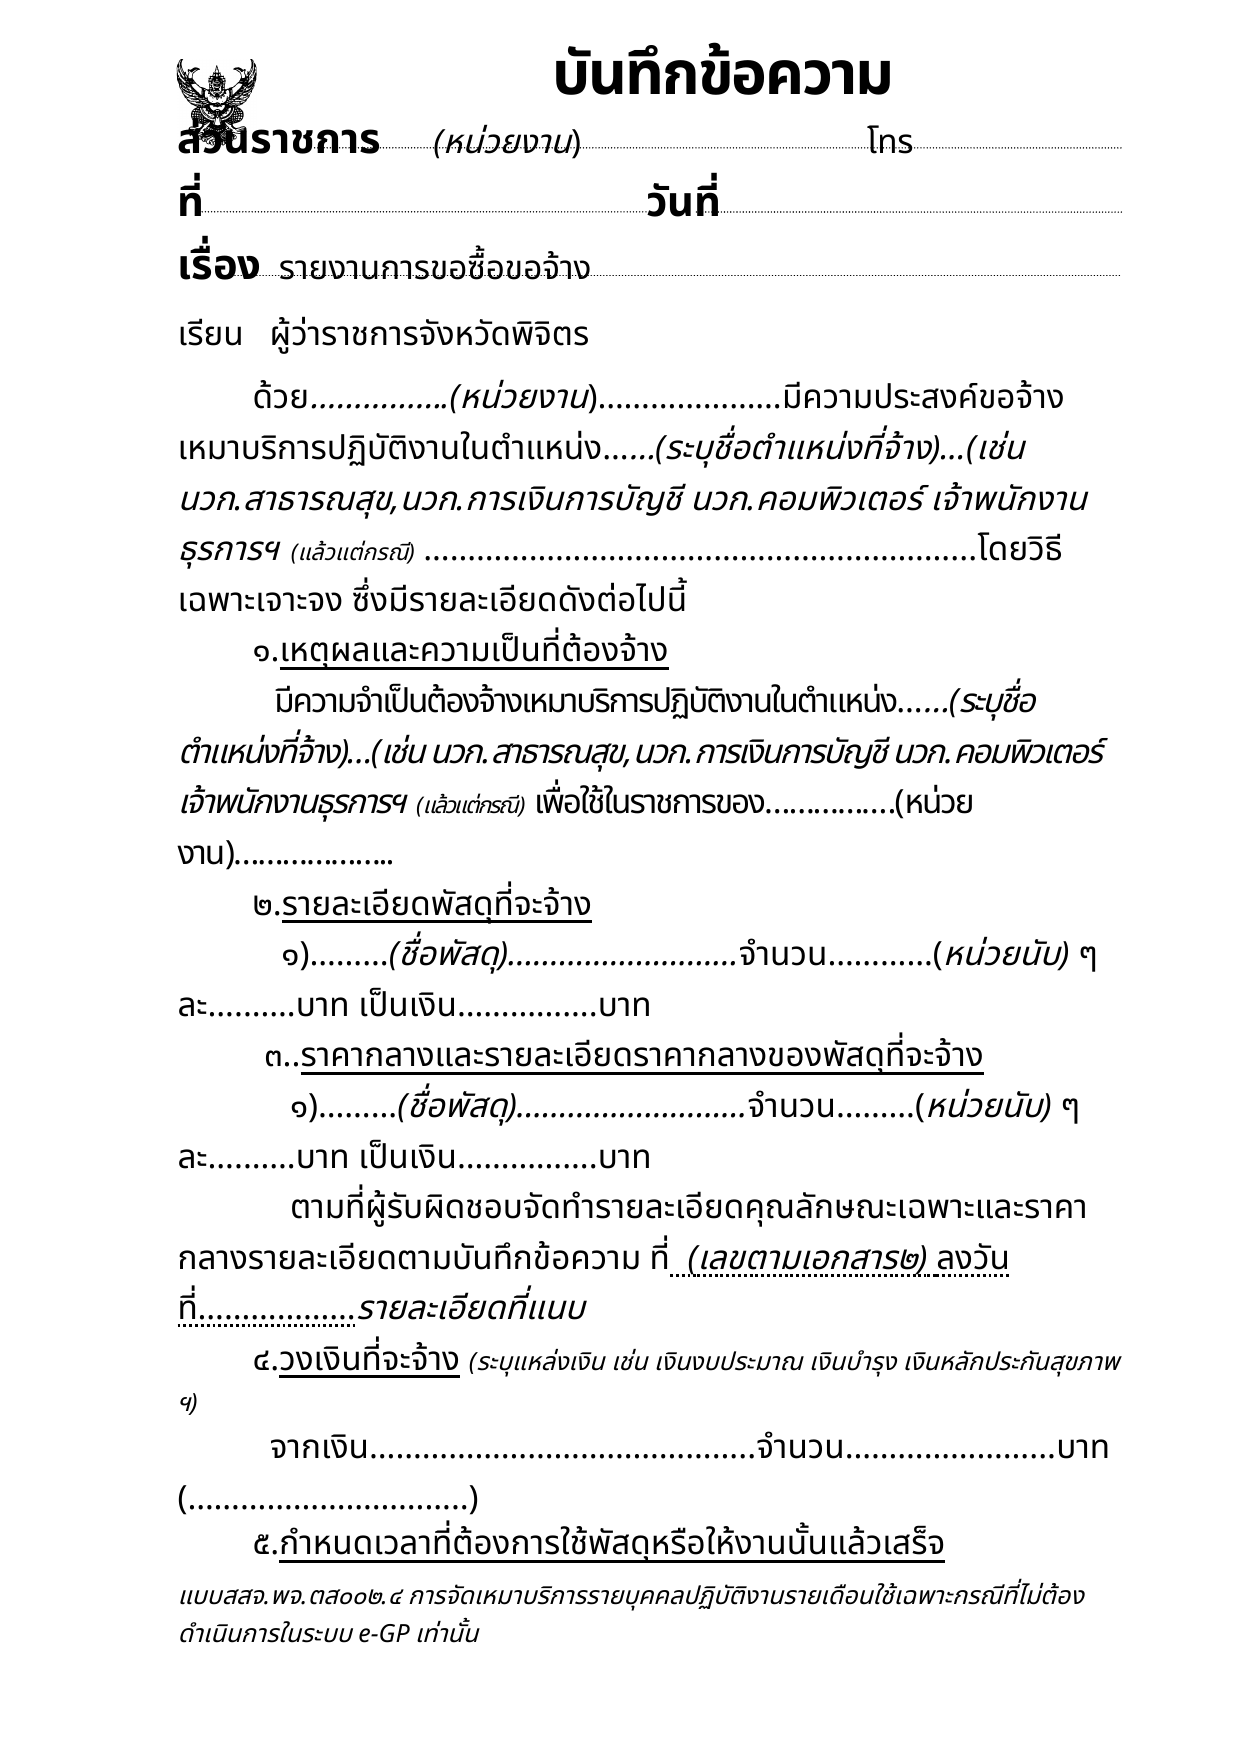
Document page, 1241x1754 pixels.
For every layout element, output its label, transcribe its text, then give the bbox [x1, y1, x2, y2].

text ส่วนราชการ (หน่วยงาน) โทร [177, 109, 1122, 172]
text ๕.กำหนดเวลาที่ต้องการใช้พัสดุหรือให้งานนั้นแล้วเสร็จ [177, 1519, 1122, 1570]
text เรื่อง รายงานการขอซื้อขอจ้าง [177, 235, 1122, 298]
text มีความจำเป็นต้องจ้างเหมาบริการปฏิบัติงานในตำแหน่ง……(ระบุชื่อตำแหน่งที่จ้าง)…(เช่น นวก.สาธารณสุข,นวก.การเงินการบัญชี นวก.คอมพิวเตอร์ เจ้าพนักงานธุรการฯ (แล้วแต่กรณี) เพื่อใช้ในราชการของ…………….(หน่วยงาน)……………….. [177, 677, 1122, 879]
text จากเงิน……………………………………..จำนวน…………………...บาท (…………………………..) [177, 1423, 1122, 1519]
text ด้วย…………….(หน่วยงาน)…………………มีความประสงค์ขอจ้างเหมาบริการปฏิบัติงานในตำแหน่ง……(ระบุชื่อตำแหน่งที่จ้าง)…(เช่น นวก.สาธารณสุข,นวก.การเงินการบัญชี นวก.คอมพิวเตอร์ เจ้าพนักงานธุรการฯ (แล้วแต่กรณี) ……………………………………………………...โดยวิธีเฉพาะเจาะจง ซึ่งมีรายละเอียดดังต่อไปนี้ [177, 373, 1122, 626]
text ที่ วันที่ [177, 172, 1122, 235]
text ๑)………(ชื่อพัสดุ)………………………จำนวน…………(หน่วยนับ) ๆ ละ….……บาท เป็นเงิน…………….บาท [177, 930, 1122, 1031]
text ๒.รายละเอียดพัสดุที่จะจ้าง [177, 879, 1122, 930]
text เรียน ผู้ว่าราชการจังหวัดพิจิตร [177, 310, 1122, 361]
text ๑.เหตุผลและความเป็นที่ต้องจ้าง [177, 626, 1122, 677]
text บันทึกข้อความ [177, 59, 1122, 103]
text ๓..ราคากลางและรายละเอียดราคากลางของพัสดุที่จะจ้าง [177, 1031, 1122, 1082]
text ตามที่ผู้รับผิดชอบจัดทำรายละเอียดคุณลักษณะเฉพาะและราคากลางรายละเอียดตามบันทึกข้อความ ที่ (เลขตามเอกสาร๒) ลงวันที่………………รายละเอียดที่แนบ [177, 1183, 1122, 1334]
text ๔.วงเงินที่จะจ้าง (ระบุแหล่งเงิน เช่น เงินงบประมาณ เงินบำรุง เงินหลักประกันสุขภาพ ฯ) [177, 1334, 1122, 1423]
picture [176, 59, 257, 148]
text ๑)………(ชื่อพัสดุ)………………………จำนวน………(หน่วยนับ) ๆ ละ….……บาท เป็นเงิน…………….บาท [177, 1082, 1122, 1183]
